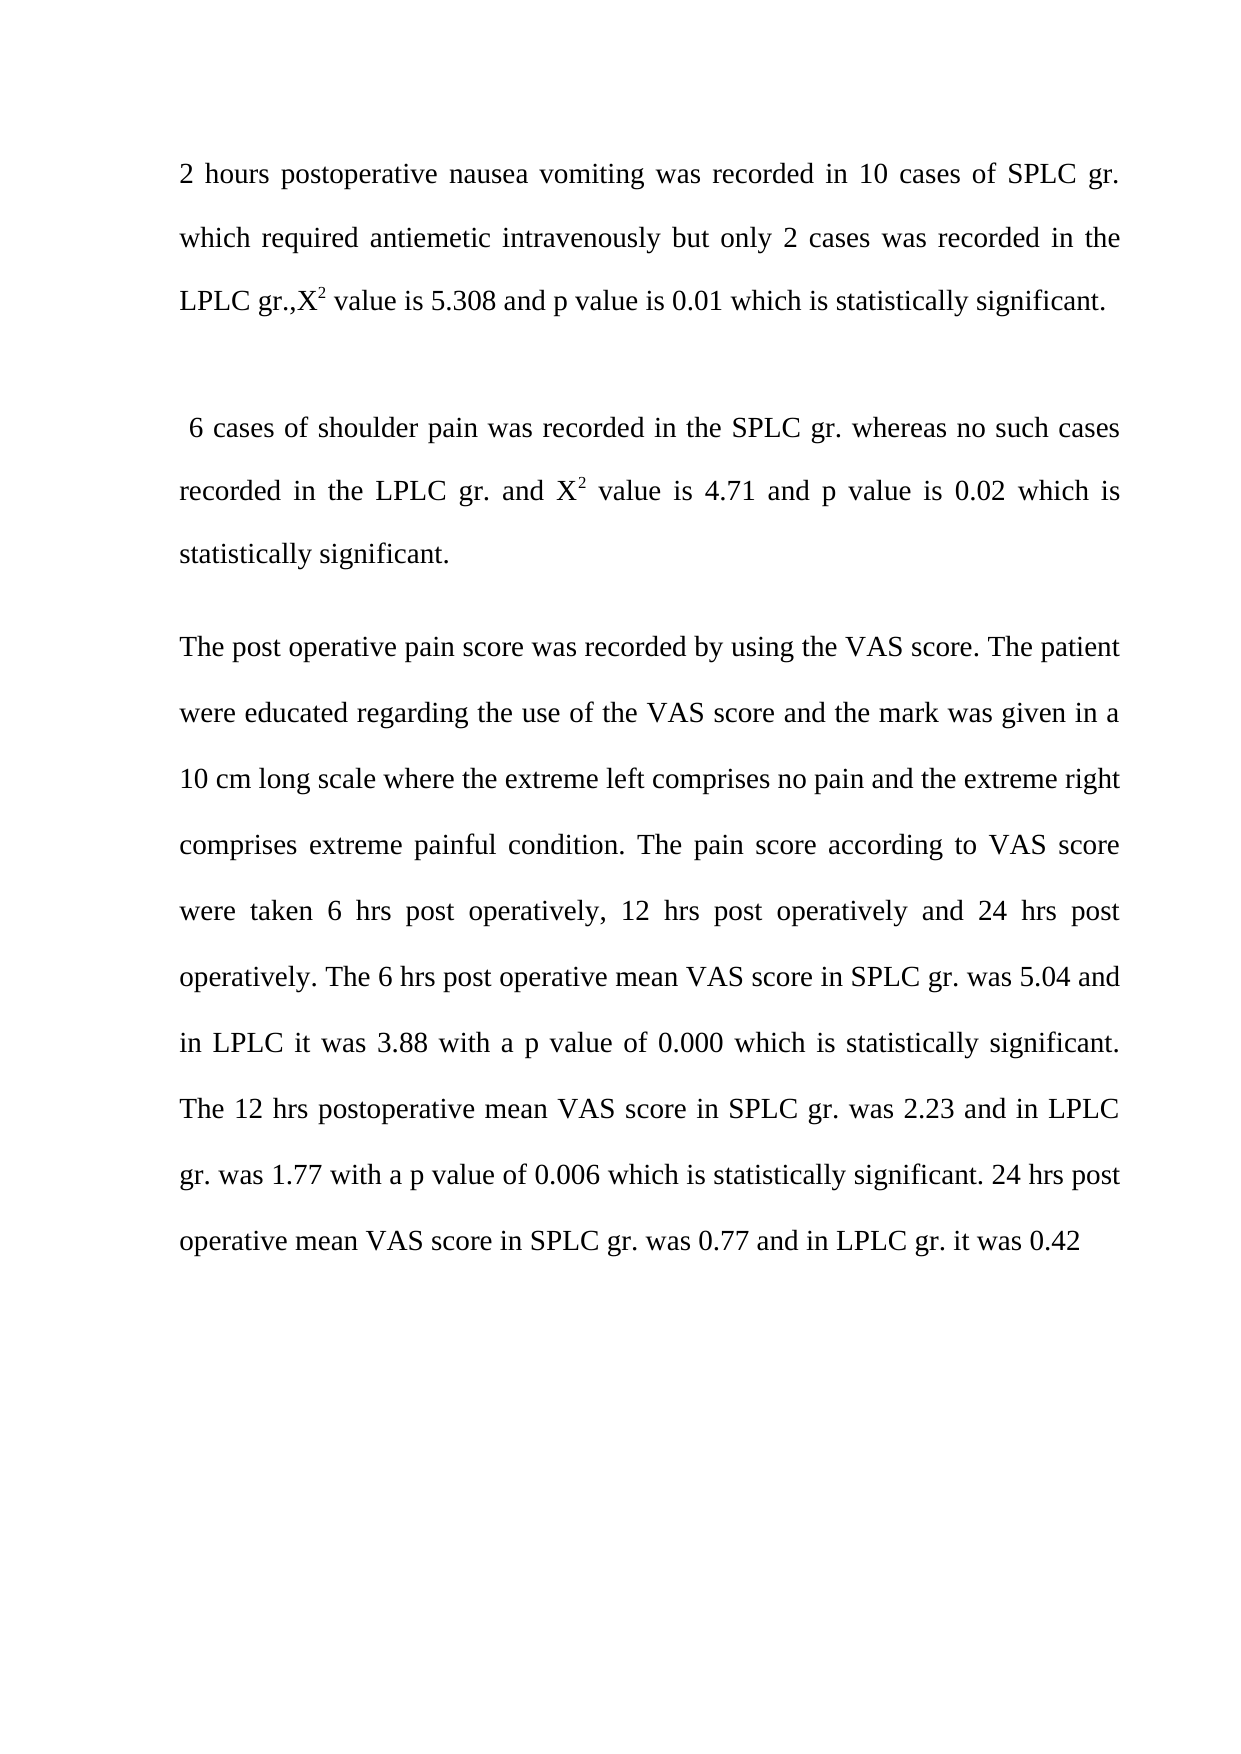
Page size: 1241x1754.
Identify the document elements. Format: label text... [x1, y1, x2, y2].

text 6 cases of shoulder pain was recorded in the SPLC gr. whereas no such cases recorded in the LPLC gr. and X2 value is 4.71 and p value is 0.02 which is statistically significant. [179, 410, 1121, 570]
text 2 hours postoperative nausea vomiting was recorded in 10 cases of SPLC gr. which required antiemetic intravenously but only 2 cases was recorded in the LPLC gr.,X2 value is 5.308 and p value is 0.01 which is statistically significant. [179, 157, 1121, 317]
text The post operative pain score was recorded by using the VAS score. The patient were educated regarding the use of the VAS score and the mark was given in a 10 cm long scale where the extreme left comprises no pain and the extreme right comprises extreme painful condition. The pain score according to VAS score were taken 6 hrs post operatively, 12 hrs post operatively and 24 hrs post operatively. The 6 hrs post operative mean VAS score in SPLC gr. was 5.04 and in LPLC it was 3.88 with a p value of 0.000 which is statistically significant. The 12 hrs postoperative mean VAS score in SPLC gr. was 2.23 and in LPLC gr. was 1.77 with a p value of 0.006 which is statistically significant. 24 hrs post operative mean VAS score in SPLC gr. was 0.77 and in LPLC gr. it was 0.42 [179, 629, 1121, 1257]
